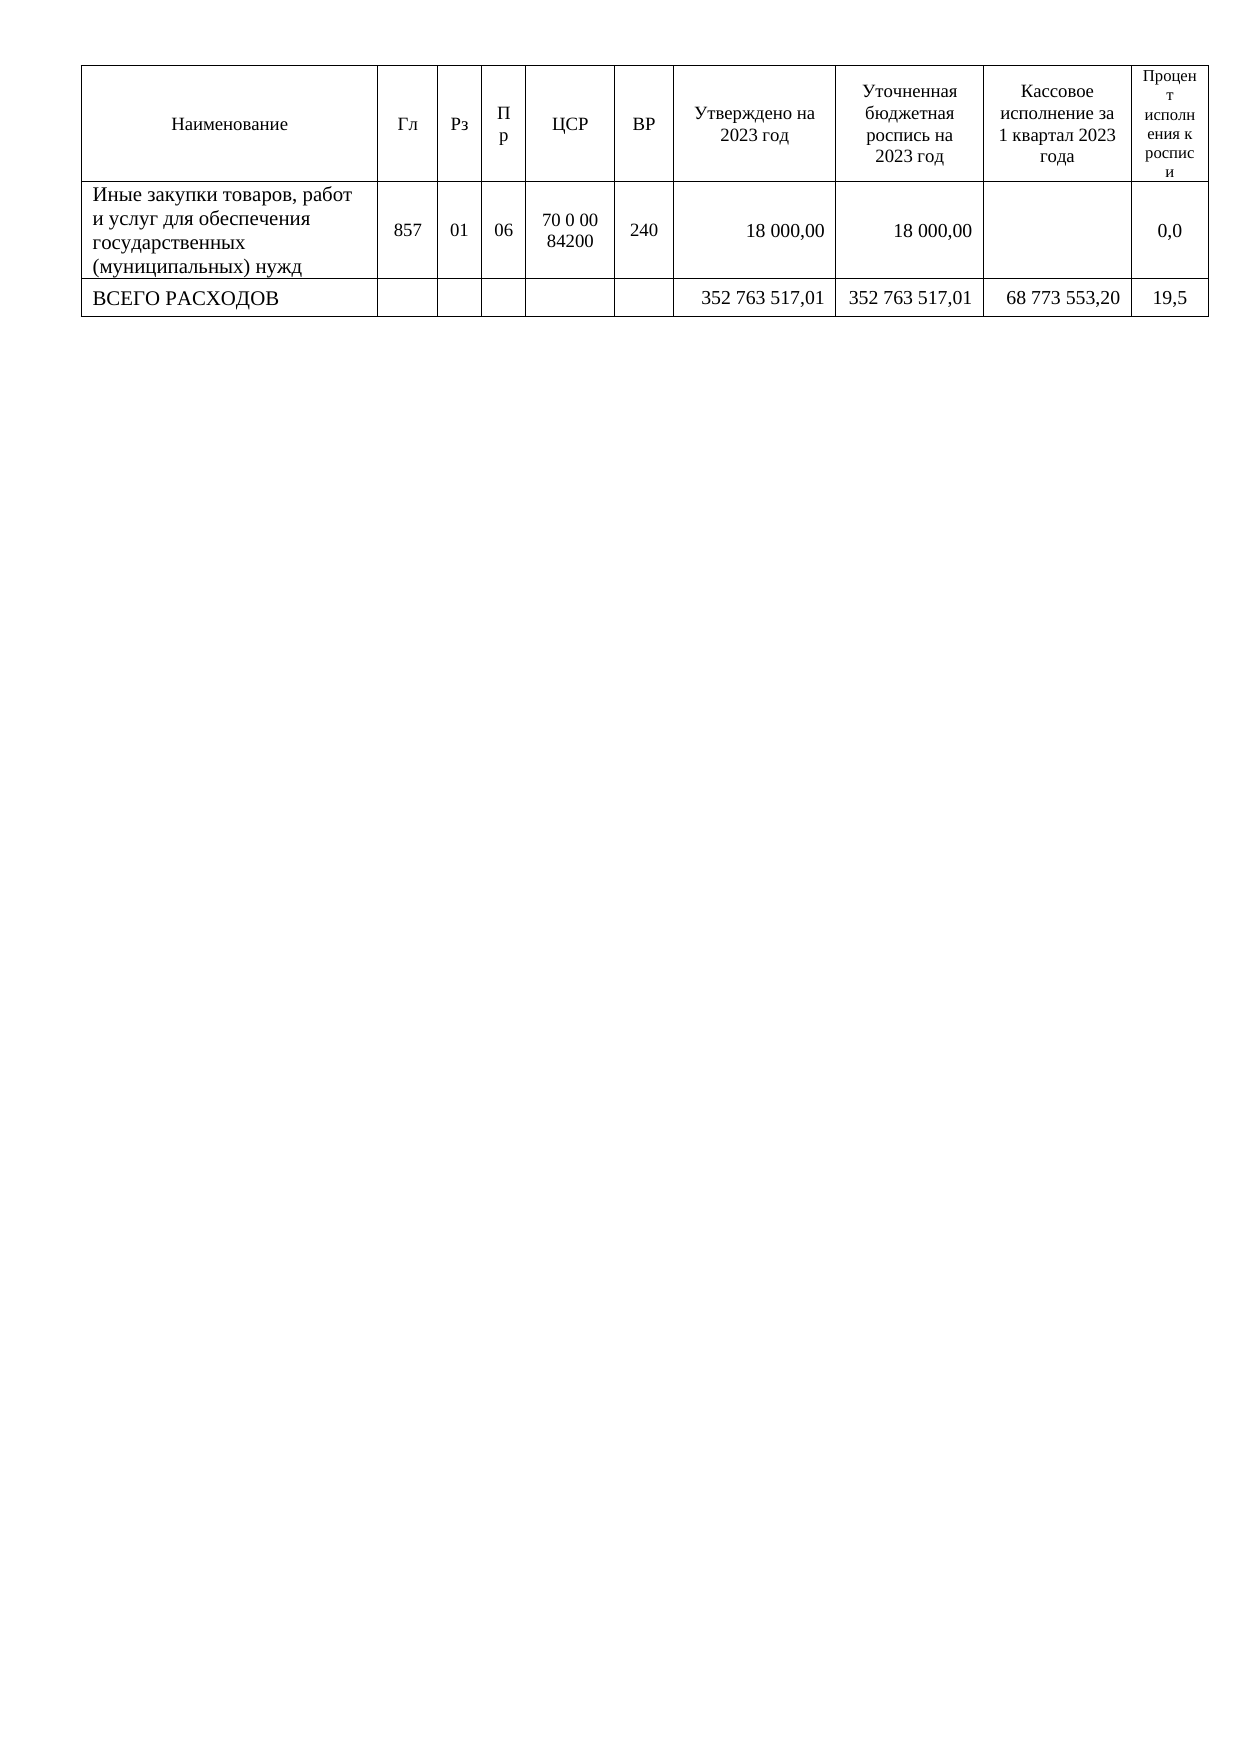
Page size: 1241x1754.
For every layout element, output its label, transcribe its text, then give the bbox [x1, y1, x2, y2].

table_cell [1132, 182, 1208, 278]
table_header Пр [482, 66, 525, 181]
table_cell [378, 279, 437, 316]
table_header ВР [615, 66, 673, 181]
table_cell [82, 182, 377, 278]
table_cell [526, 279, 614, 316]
table_header Кассовое исполнение за 1 квартал 2023 года [984, 66, 1131, 181]
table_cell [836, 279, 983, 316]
table_header Наименование [82, 66, 377, 181]
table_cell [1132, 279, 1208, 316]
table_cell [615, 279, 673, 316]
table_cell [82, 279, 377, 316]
table_header Утверждено на 2023 год [674, 66, 835, 181]
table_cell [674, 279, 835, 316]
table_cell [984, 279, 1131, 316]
table_header Уточненная бюджетная роспись на 2023 год [836, 66, 983, 181]
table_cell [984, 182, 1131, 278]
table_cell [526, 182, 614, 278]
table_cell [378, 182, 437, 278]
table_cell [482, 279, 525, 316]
table_header ЦСР [526, 66, 614, 181]
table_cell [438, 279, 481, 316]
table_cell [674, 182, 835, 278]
table_header Процент исполнения к росписи [1132, 66, 1208, 181]
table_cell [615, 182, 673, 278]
table_header Гл [378, 66, 437, 181]
table_header Рз [438, 66, 481, 181]
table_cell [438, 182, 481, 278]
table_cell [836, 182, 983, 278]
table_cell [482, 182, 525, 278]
